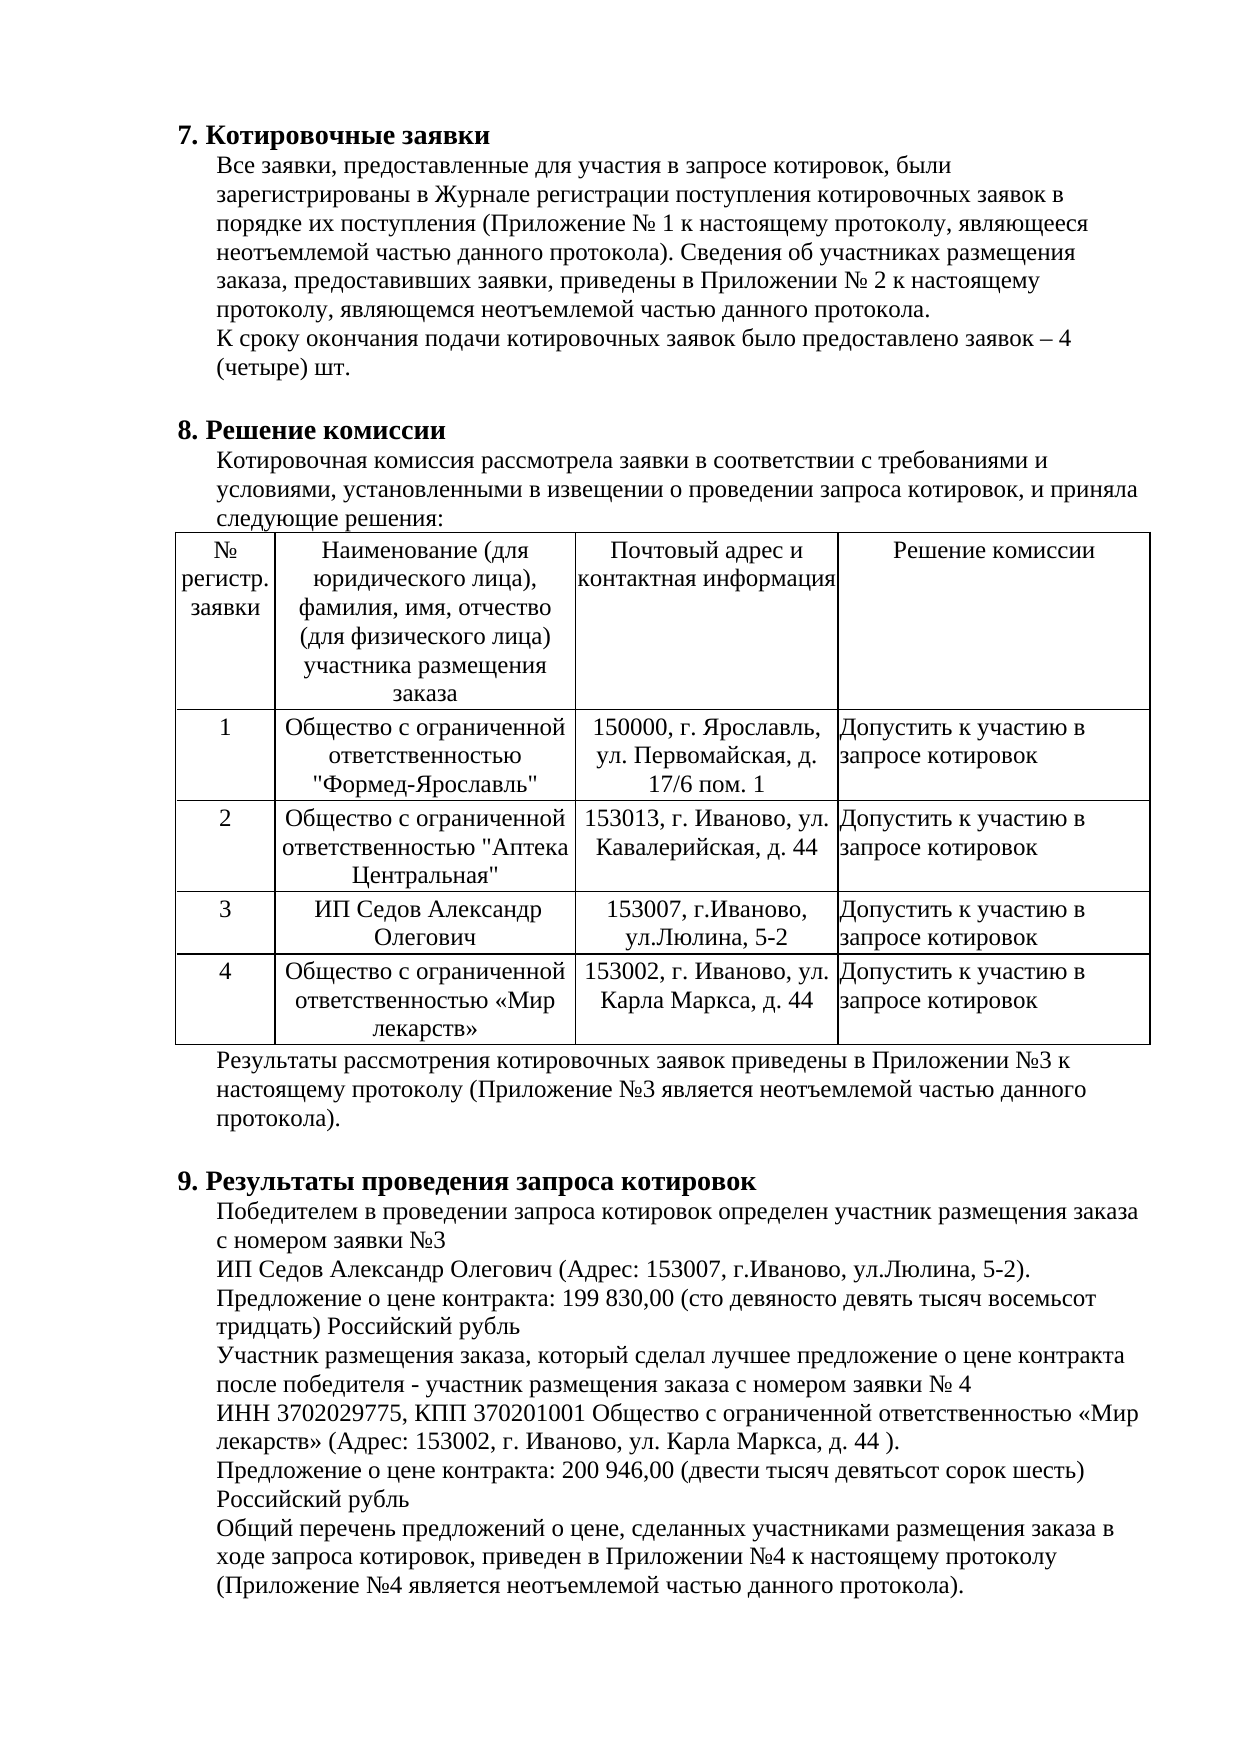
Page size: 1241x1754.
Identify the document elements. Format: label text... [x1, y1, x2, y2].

text 9. Результаты проведения запроса котировок [177, 1164, 1152, 1196]
table_cell Допустить к участию в запросе котировок [839, 801, 1149, 891]
table_cell Общество с ограниченной ответственностью "Аптека Центральная" [276, 801, 575, 891]
text Результаты рассмотрения котировочных заявок приведены в Приложении №3 к настоящему протоколу (Приложение №3 является неотъемлемой частью данного протокола). [216, 1045, 1152, 1132]
text Котировочная комиссия рассмотрела заявки в соответствии с требованиями и условиями, установленными в извещении о проведении запроса котировок, и приняла следующие решения: [216, 445, 1152, 532]
table_cell ИП Седов Александр Олегович [276, 892, 575, 953]
table_cell Допустить к участию в запросе котировок [839, 892, 1149, 953]
table_cell 153007, г.Иваново, ул.Люлина, 5-2 [576, 892, 837, 953]
text К сроку окончания подачи котировочных заявок было предоставлено заявок – 4 (четыре) шт. [216, 323, 1152, 381]
table_cell 153002, г. Иваново, ул. Карла Маркса, д. 44 [576, 955, 837, 1044]
text 7. Котировочные заявки [177, 118, 1152, 151]
table_header Наименование (для юридического лица), фамилия, имя, отчество (для физического лица) участника размещения заказа [276, 533, 575, 709]
text Все заявки, предоставленные для участия в запросе котировок, были зарегистрированы в Журнале регистрации поступления котировочных заявок в порядке их поступления (Приложение № 1 к настоящему протоколу, являющееся неотъемлемой частью данного протокола). Сведения об участниках размещения заказа, предоставивших заявки, приведены в Приложении № 2 к настоящему протоколу, являющемся неотъемлемой частью данного протокола. [216, 151, 1152, 323]
table_cell Общество с ограниченной ответственностью "Формед-Ярославль" [276, 710, 575, 800]
table_cell Общество с ограниченной ответственностью «Мир лекарств» [276, 955, 575, 1044]
table_cell Допустить к участию в запросе котировок [839, 955, 1149, 1044]
table_header Решение комиссии [839, 533, 1149, 709]
table_header Почтовый адрес и контактная информация [576, 533, 837, 709]
table_cell 153013, г. Иваново, ул. Кавалерийская, д. 44 [576, 801, 837, 891]
table_cell Допустить к участию в запросе котировок [839, 710, 1149, 800]
table_cell 1 [176, 710, 274, 800]
table_cell 4 [176, 954, 274, 1044]
table_cell 2 [176, 801, 274, 891]
text Победителем в проведении запроса котировок определен участник размещения заказа с номером заявки №3 ИП Седов Александр Олегович (Адрес: 153007, г.Иваново, ул.Люлина, 5-2). Предложение о цене контракта: 199 830,00 (сто девяносто девять тысяч восемьсот тридцать) Российский рубль Участник размещения заказа, который сделал лучшее предложение о цене контракта после победителя - участник размещения заказа с номером заявки № 4 ИНН 3702029775, КПП 370201001 Общество с ограниченной ответственностью «Мир лекарств» (Адрес: 153002, г. Иваново, ул. Карла Маркса, д. 44 ). Предложение о цене контракта: 200 946,00 (двести тысяч девятьсот сорок шесть) Российский рубль Общий перечень предложений о цене, сделанных участниками размещения заказа в ходе запроса котировок, приведен в Приложении №4 к настоящему протоколу (Приложение №4 является неотъемлемой частью данного протокола). [216, 1196, 1152, 1599]
table_cell 3 [176, 892, 274, 953]
table_header № регистр. заявки [176, 533, 274, 709]
table_cell 150000, г. Ярославль, ул. Первомайская, д. 17/6 пом. 1 [576, 710, 837, 800]
text 8. Решение комиссии [177, 413, 1152, 445]
